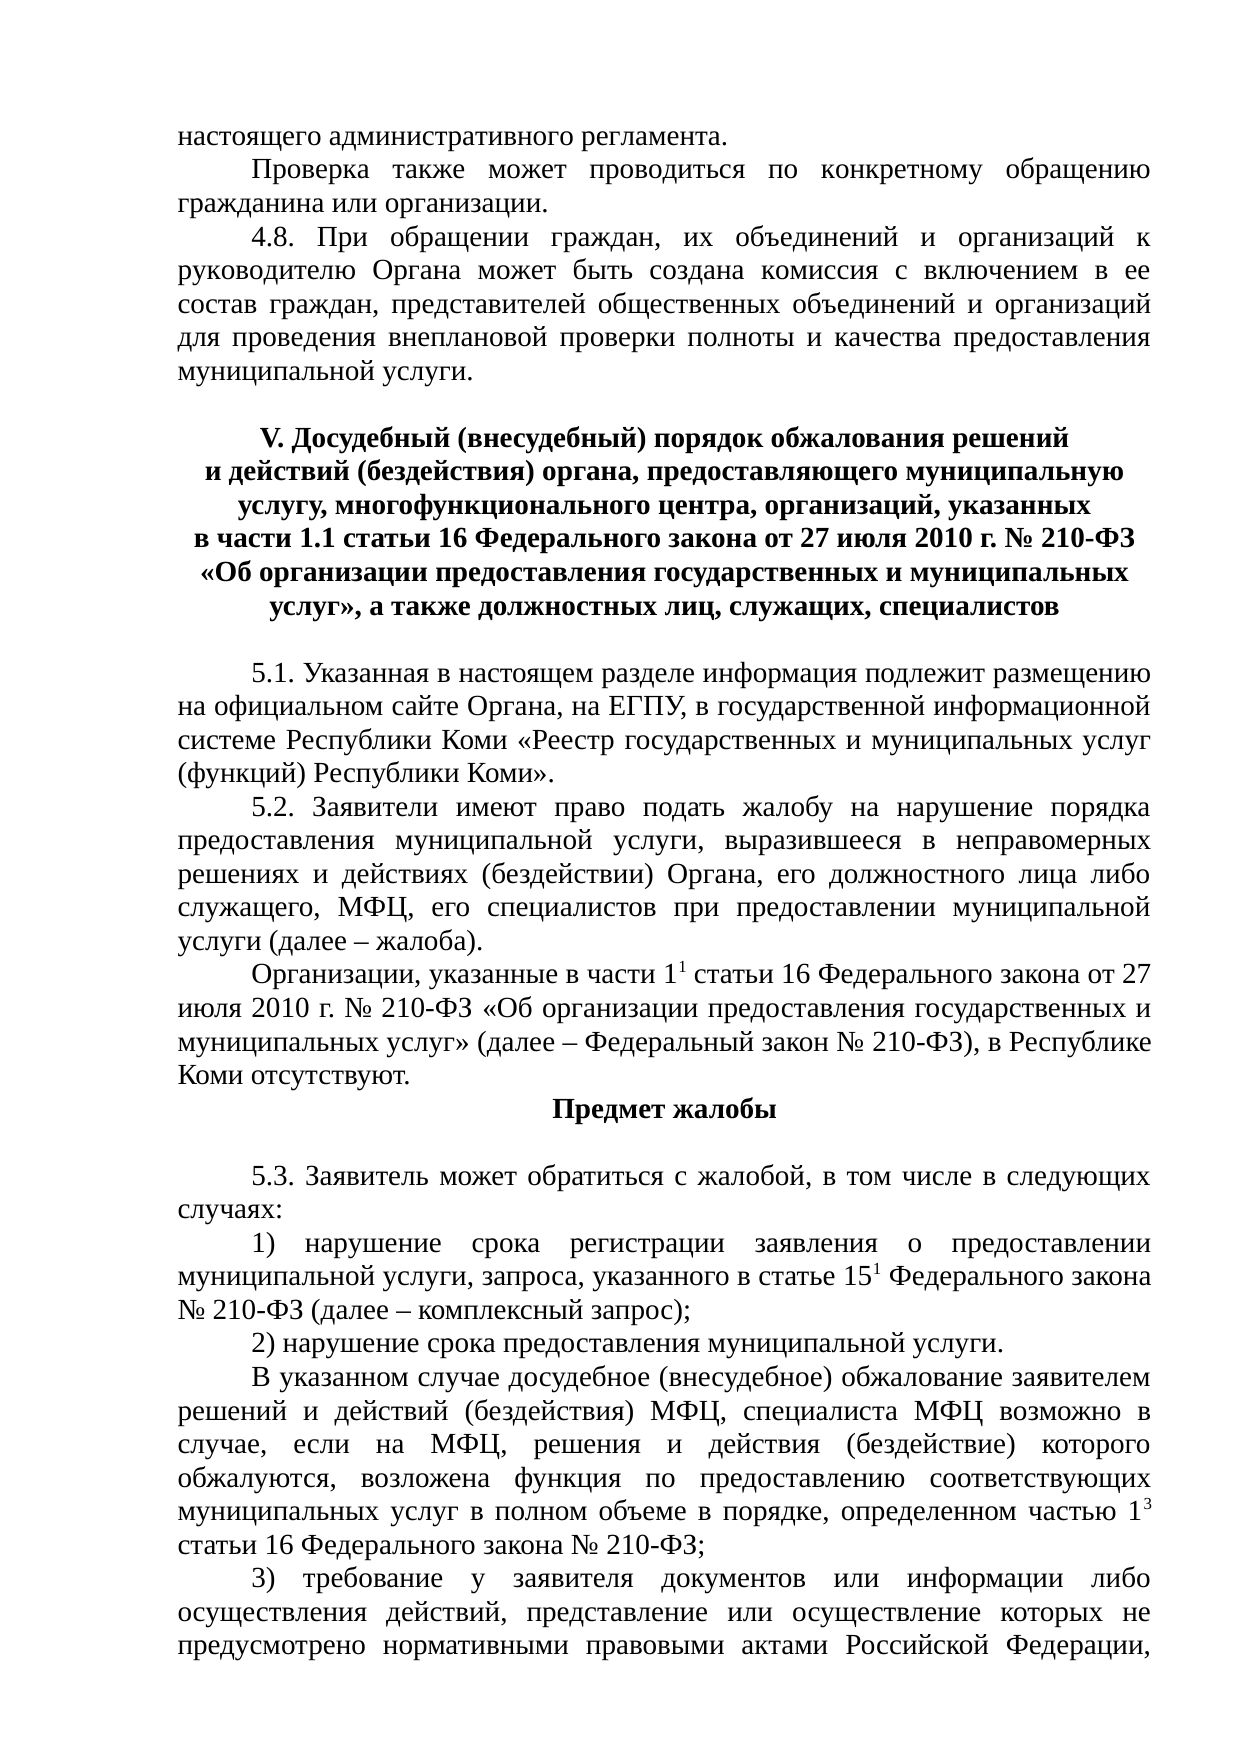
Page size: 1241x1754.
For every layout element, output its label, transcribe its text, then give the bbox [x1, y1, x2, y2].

text 4.8. При обращении граждан, их объединений и организаций к руководителю Органа может быть создана комиссия с включением в ее состав граждан, представителей общественных объединений и организаций для проведения внеплановой проверки полноты и качества предоставления муниципальной услуги. [177, 219, 1152, 386]
text и действий (бездействия) органа, предоставляющего муниципальную услугу, многофункционального центра, организаций, указанных [177, 453, 1152, 521]
text в части 1.1 статьи 16 Федерального закона от 27 июля 2010 г. № 210-ФЗ «Об организации предоставления государственных и муниципальных услуг», а также должностных лиц, служащих, специалистов [177, 521, 1152, 621]
text 2) нарушение срока предоставления муниципальной услуги. [177, 1326, 1152, 1359]
text 5.2. Заявители имеют право подать жалобу на нарушение порядка предоставления муниципальной услуги, выразившееся в неправомерных решениях и действиях (бездействии) Органа, его должностного лица либо служащего, МФЦ, его специалистов при предоставлении муниципальной услуги (далее – жалоба). [177, 789, 1152, 957]
text Предмет жалобы [177, 1091, 1152, 1124]
text V. Досудебный (внесудебный) порядок обжалования решений [177, 420, 1152, 453]
text 1) нарушение срока регистрации заявления о предоставлении муниципальной услуги, запроса, указанного в статье 151 Федерального закона № 210-ФЗ (далее – комплексный запрос); [177, 1225, 1152, 1326]
text 5.3. Заявитель может обратиться с жалобой, в том числе в следующих случаях: [177, 1158, 1152, 1225]
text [177, 118, 1152, 152]
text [177, 1560, 1152, 1661]
text Проверка также может проводиться по конкретному обращению гражданина или организации. [177, 152, 1152, 219]
text В указанном случае досудебное (внесудебное) обжалование заявителем решений и действий (бездействия) МФЦ, специалиста МФЦ возможно в случае, если на МФЦ, решения и действия (бездействие) которого обжалуются, возложена функция по предоставлению соответствующих муниципальных услуг в полном объеме в порядке, определенном частью 13 статьи 16 Федерального закона № 210-ФЗ; [177, 1359, 1152, 1560]
text Организации, указанные в части 11 статьи 16 Федерального закона от 27 июля 2010 г. № 210-ФЗ «Об организации предоставления государственных и муниципальных услуг» (далее – Федеральный закон № 210-ФЗ), в Республике Коми отсутствуют. [177, 957, 1152, 1091]
text 5.1. Указанная в настоящем разделе информация подлежит размещению на официальном сайте Органа, на ЕГПУ, в государственной информационной системе Республики Коми «Реестр государственных и муниципальных услуг (функций) Республики Коми». [177, 655, 1152, 789]
